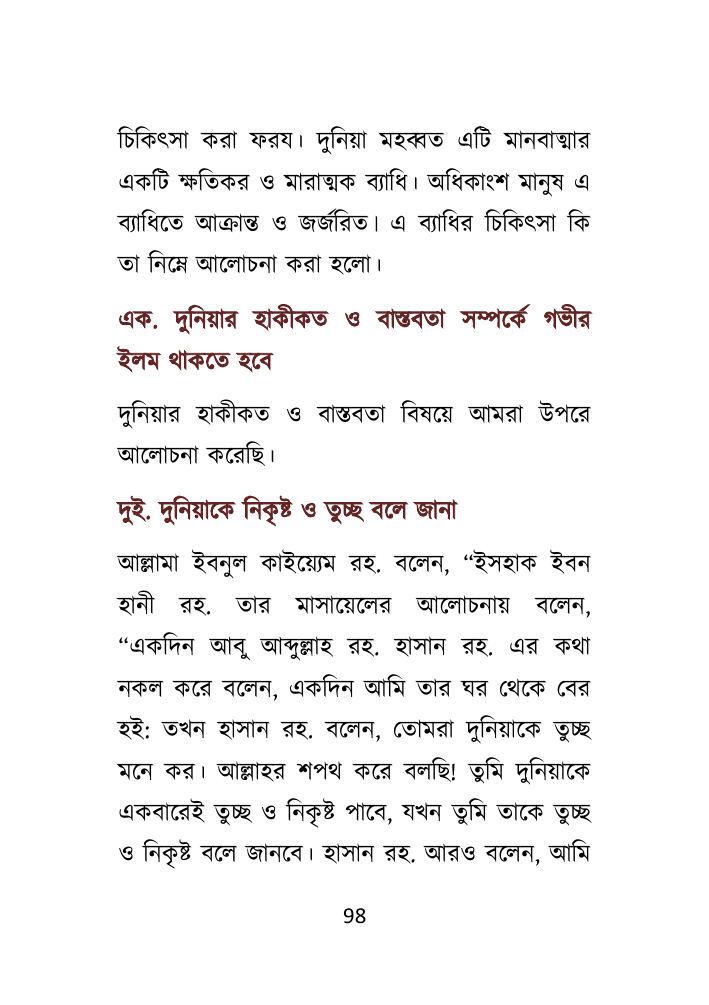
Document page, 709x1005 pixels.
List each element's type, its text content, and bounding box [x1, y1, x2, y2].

text দুই. দুনিয়াকে নিকৃষ্ট ও তুচ্ছ বলে জানা [118, 487, 591, 529]
text এক. দুনিয়ার হাকীকত ও বাস্তবতা সম্পর্কে গভীর ইলম থাকতে হবে [118, 296, 591, 379]
text দুনিয়ার হাকীকত ও বাস্তবতা বিষয়ে আমরা উপরে আলোচনা করেছি। [118, 392, 591, 475]
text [118, 118, 591, 284]
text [118, 541, 591, 873]
